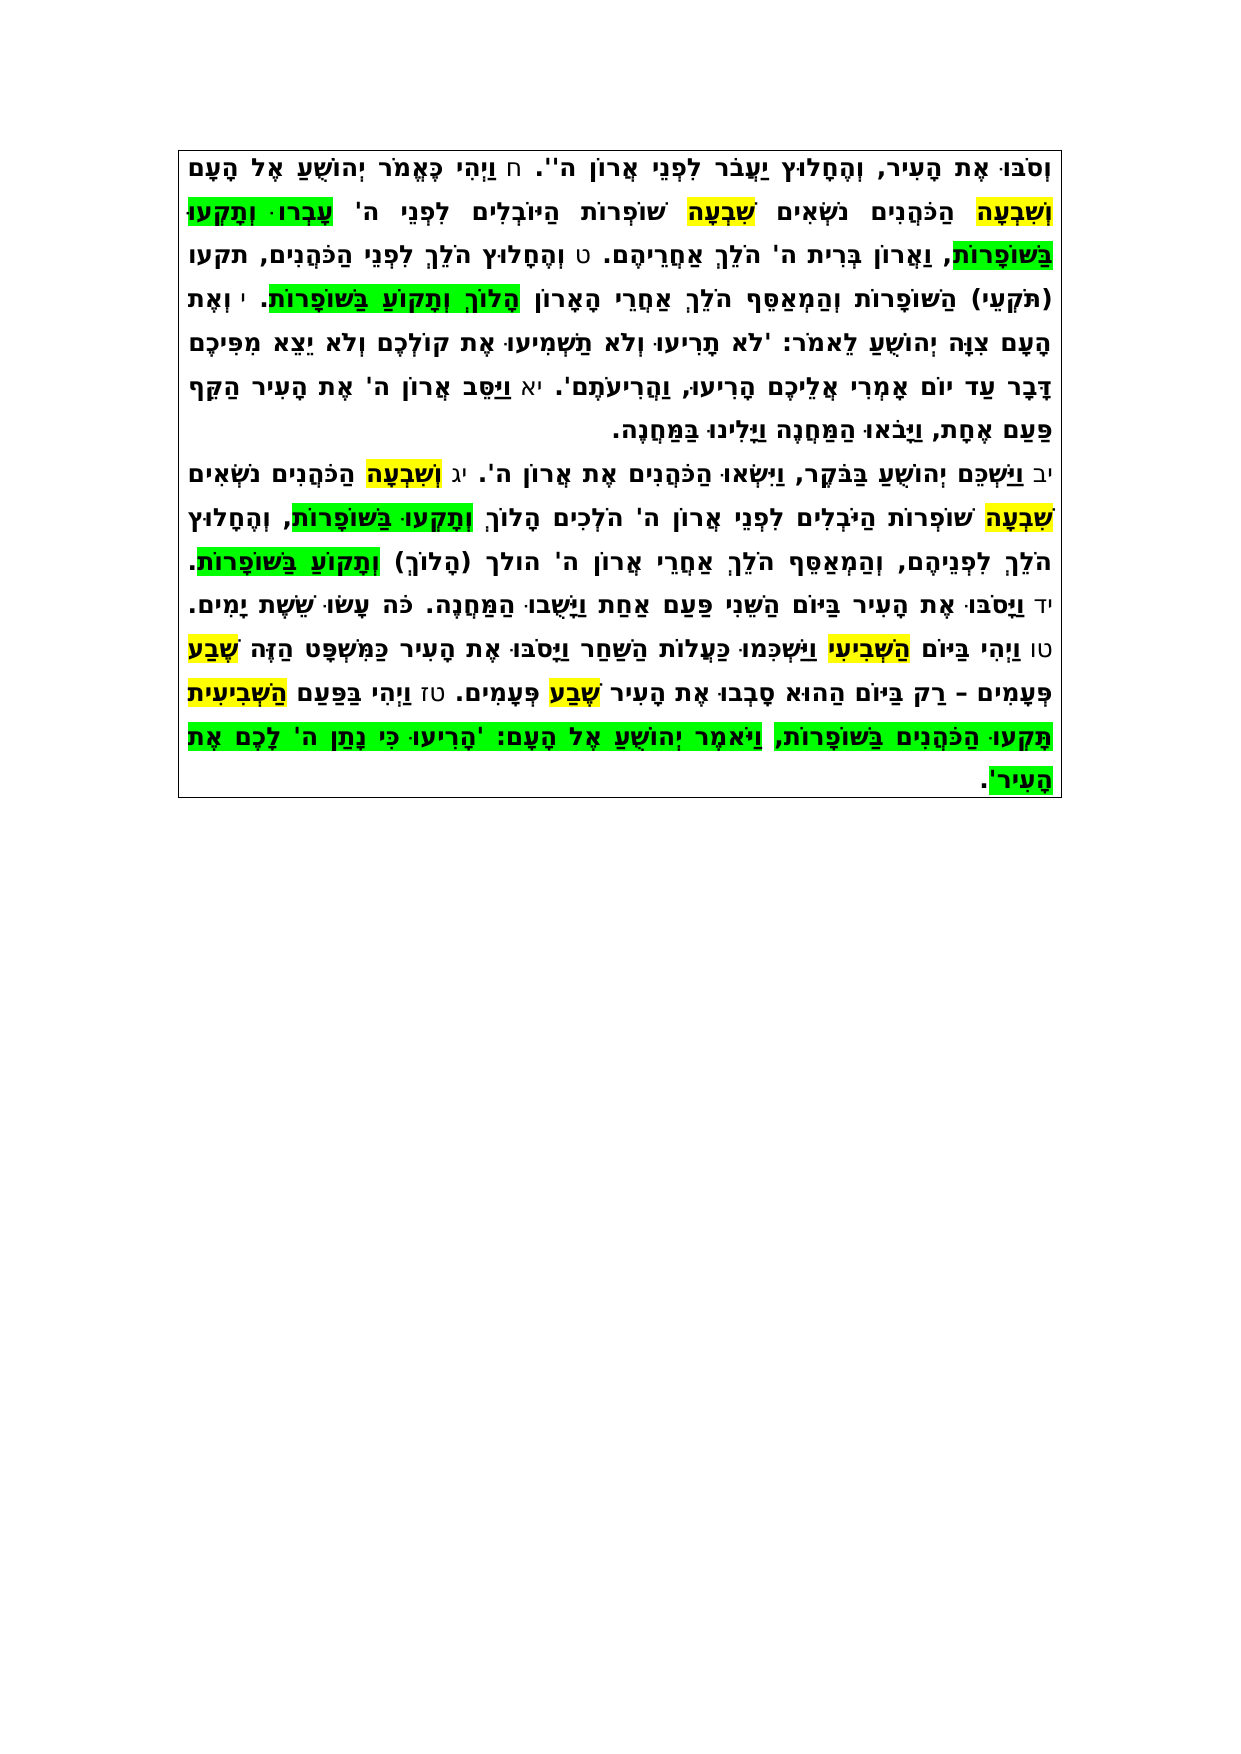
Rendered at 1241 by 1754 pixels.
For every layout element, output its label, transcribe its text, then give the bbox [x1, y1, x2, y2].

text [179, 151, 1061, 445]
